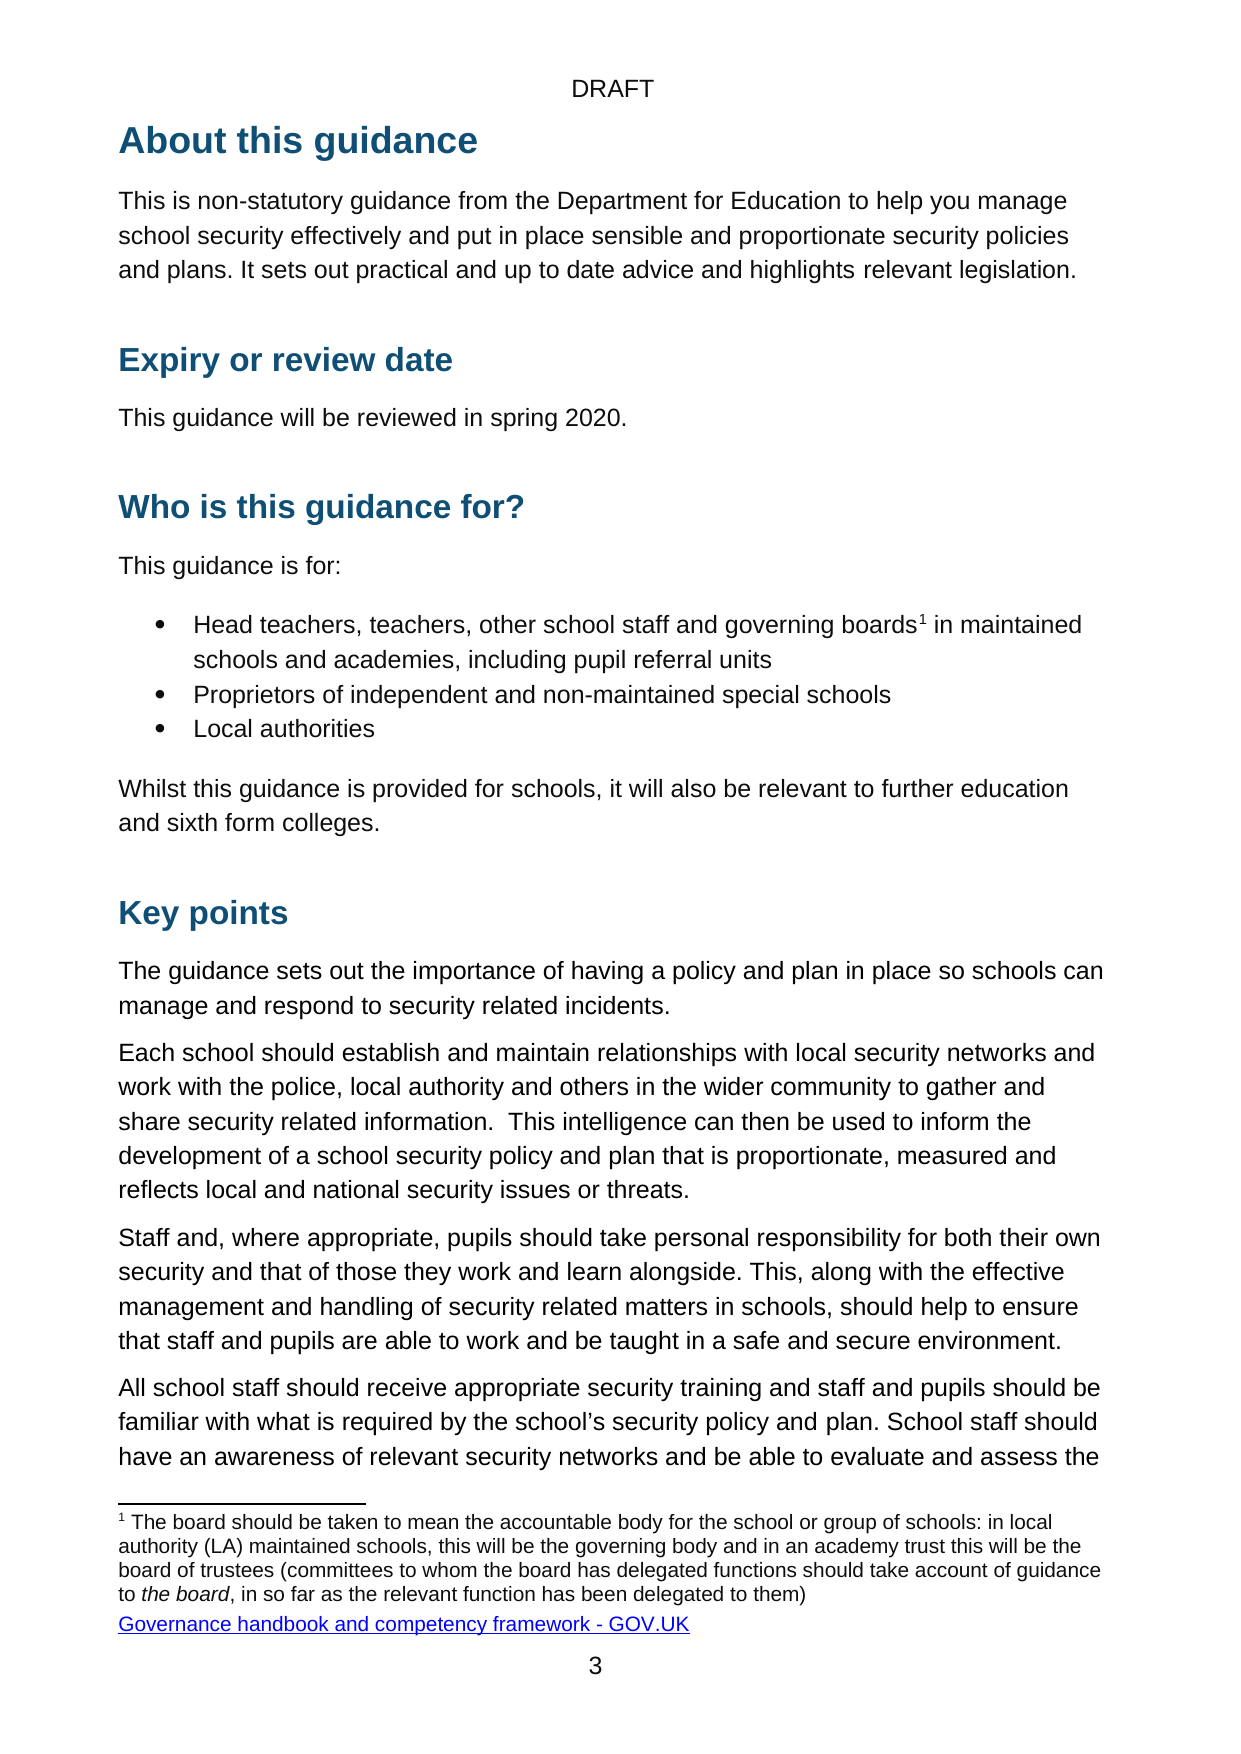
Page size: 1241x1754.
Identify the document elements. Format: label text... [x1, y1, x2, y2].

text Staff and, where appropriate, pupils should take personal responsibility for both their own security and that of those they work and learn alongside. This, along with the effective management and handling of security related matters in schools, should help to ensure that staff and pupils are able to work and be taught in a safe and secure environment. [118, 1222, 1107, 1355]
text Whilst this guidance is provided for schools, it will also be relevant to further education and sixth form colleges. [118, 774, 1107, 837]
list Head teachers, teachers, other school staff and governing boards in maintained schools and academies, including pupil referral units [156, 611, 1107, 674]
text Each school should establish and maintain relationships with local security networks and work with the police, local authority and others in the wider community to gather and share security related information. This intelligence can then be used to inform the development of a school security policy and plan that is proportionate, measured and reflects local and national security issues or threats. [118, 1038, 1107, 1204]
subtitle Key points [118, 893, 1107, 931]
text This guidance will be reviewed in spring 2020. [118, 403, 1107, 432]
text This is non-statutory guidance from the Department for Education to help you manage school security effectively and put in place sensible and proportionate security policies and plans. It sets out practical and up to date advice and highlights relevant legislation. [118, 186, 1107, 284]
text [118, 1373, 1107, 1471]
text This guidance is for: [118, 551, 1107, 580]
list Local authorities [156, 714, 1107, 743]
subtitle About this guidance [118, 118, 1107, 161]
subtitle Who is this guidance for? [118, 488, 1107, 526]
list Proprietors of independent and non-maintained special schools [156, 679, 1107, 708]
subtitle Expiry or review date [118, 340, 1107, 378]
text The guidance sets out the importance of having a policy and plan in place so schools can manage and respond to security related incidents. [118, 956, 1107, 1019]
